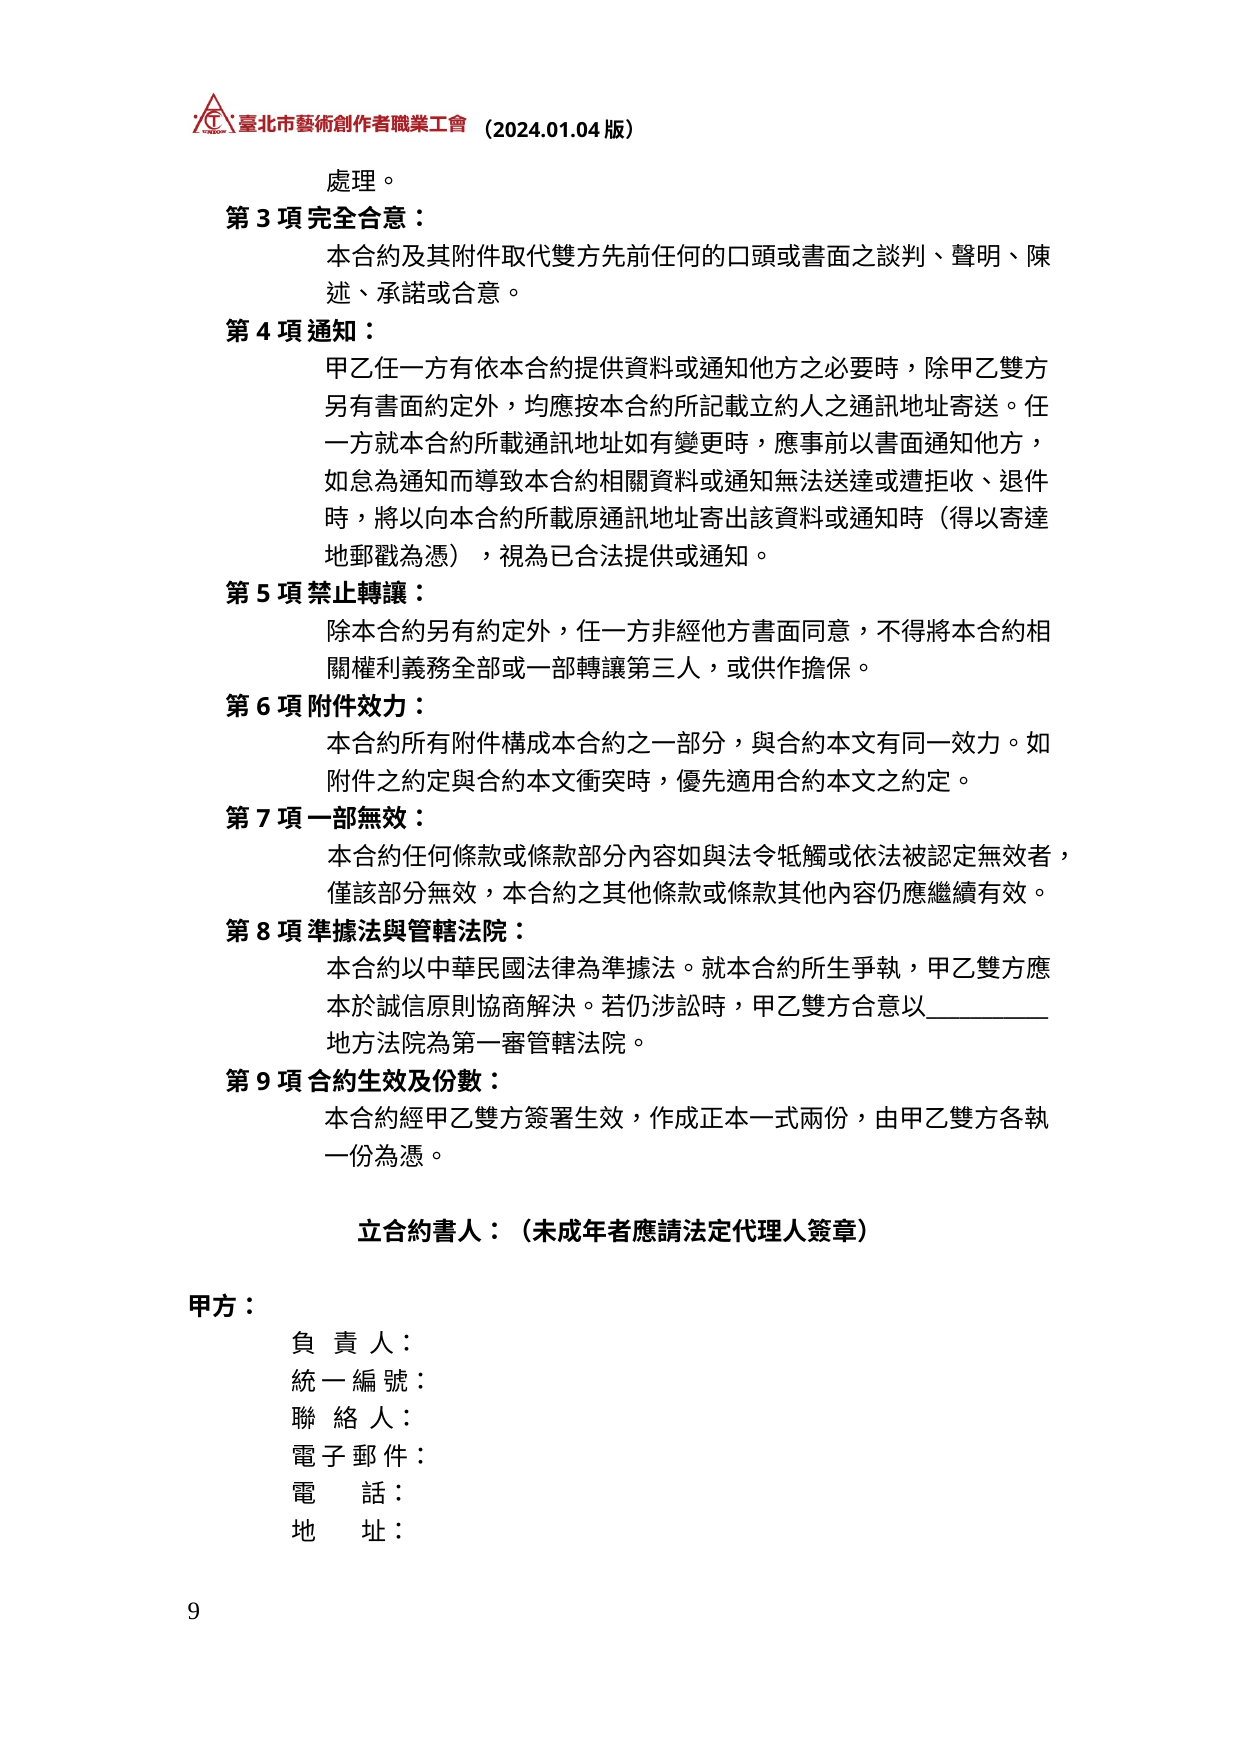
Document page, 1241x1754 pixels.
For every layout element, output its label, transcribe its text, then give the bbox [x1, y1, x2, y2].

text 立合約書人：（未成年者應請法定代理人簽章） [187, 1211, 1053, 1248]
text 第 8 項 準據法與管轄法院： [225, 911, 1053, 948]
text 本合約所有附件構成本合約之一部分，與合約本文有同一效力。如附件之約定與合約本文衝突時，優先適用合約本文之約定。 [326, 723, 1053, 798]
text 電 話： [291, 1473, 1053, 1511]
text 本合約以中華民國法律為準據法。就本合約所生爭執，甲乙雙方應本於誠信原則協商解決。若仍涉訟時，甲乙雙方合意以___________地方法院為第一審管轄法院。 [326, 948, 1053, 1061]
picture [187, 88, 472, 137]
text 負 責 人： [291, 1323, 1053, 1361]
text 第 7 項 一部無效： [225, 798, 1053, 836]
text 本合約任何條款或條款部分內容如與法令牴觸或依法被認定無效者，僅該部分無效，本合約之其他條款或條款其他內容仍應繼續有效。 [327, 836, 1053, 911]
text 統 一 編 號： [291, 1361, 1053, 1398]
text 甲乙任一方有依本合約提供資料或通知他方之必要時，除甲乙雙方另有書面約定外，均應按本合約所記載立約人之通訊地址寄送。任一方就本合約所載通訊地址如有變更時，應事前以書面通知他方，如怠為通知而導致本合約相關資料或通知無法送達或遭拒收、退件時，將以向本合約所載原通訊地址寄出該資料或通知時（得以寄達地郵戳為憑），視為已合法提供或通知。 [324, 348, 1053, 573]
text 第 3 項 完全合意： [225, 198, 1053, 236]
text 甲方： [187, 1286, 1053, 1323]
text 電 子 郵 件： [291, 1436, 1053, 1473]
text 第 9 項 合約生效及份數： [225, 1061, 1053, 1098]
text 本合約經甲乙雙方簽署生效，作成正本一式兩份，由甲乙雙方各執一份為憑。 [324, 1098, 1053, 1173]
text 地 址： [291, 1511, 1053, 1548]
text 第 6 項 附件效力： [225, 686, 1053, 723]
text 本合約及其附件取代雙方先前任何的口頭或書面之談判、聲明、陳述、承諾或合意。 [326, 236, 1053, 311]
text 除本合約另有約定外，任一方非經他方書面同意，不得將本合約相關權利義務全部或一部轉讓第三人，或供作擔保。 [326, 611, 1053, 686]
text 第 5 項 禁止轉讓： [225, 573, 1053, 611]
text 第 4 項 通知： [225, 311, 1053, 348]
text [326, 161, 1053, 198]
text 聯 絡 人： [291, 1398, 1053, 1436]
